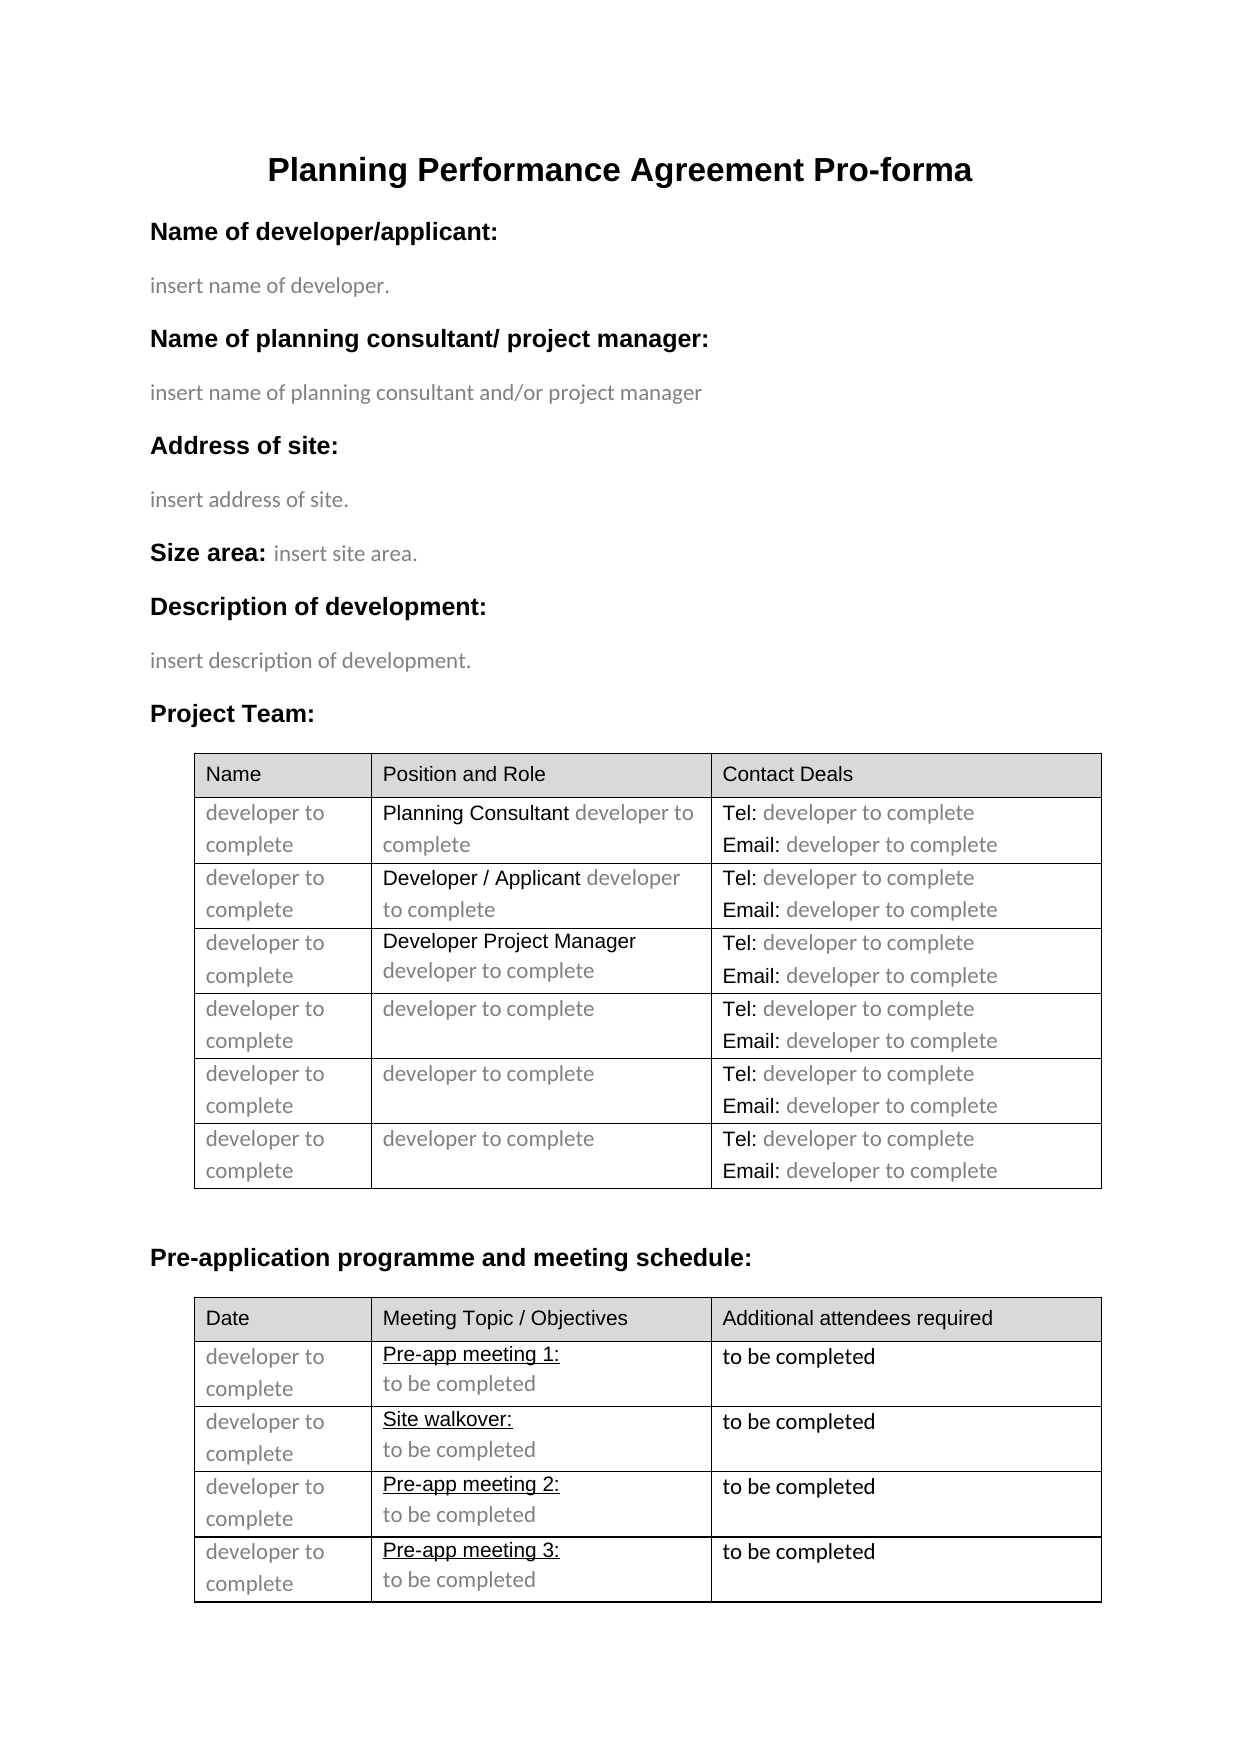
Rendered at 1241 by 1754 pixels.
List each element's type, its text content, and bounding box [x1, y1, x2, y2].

table_cell [195, 929, 371, 993]
table_cell Tel: Email: [712, 798, 1101, 862]
text Description of development: [150, 592, 1090, 621]
table_cell Tel: Email: [712, 1059, 1101, 1123]
table_cell [195, 1407, 371, 1471]
table_cell [195, 1538, 371, 1601]
table_cell Pre-app meeting 1: [372, 1342, 711, 1406]
table_cell [195, 1472, 371, 1536]
table_cell Tel: Email: [712, 1124, 1101, 1188]
table_cell [195, 1059, 371, 1123]
text Project Team: [150, 699, 1090, 728]
table_cell Planning Consultant [372, 798, 711, 862]
table_cell Tel: Email: [712, 929, 1101, 993]
table_cell [195, 994, 371, 1058]
table_header Meeting Topic / Objectives [372, 1298, 711, 1341]
table_cell Developer Project Manager [372, 929, 711, 993]
table_cell [372, 994, 711, 1058]
table_cell [195, 864, 371, 927]
table_cell Tel: Email: [712, 994, 1101, 1058]
table_cell Pre-app meeting 3: [372, 1538, 711, 1601]
text Size area: [150, 538, 1090, 567]
table_header Contact Deals [712, 754, 1101, 797]
table_cell Site walkover: [372, 1407, 711, 1471]
table_cell Developer / Applicant [372, 864, 711, 927]
table_header Additional attendees required [712, 1298, 1101, 1341]
table_cell [195, 1124, 371, 1188]
table_header Date [195, 1298, 371, 1341]
table_header Position and Role [372, 754, 711, 797]
text Planning Performance Agreement Pro-forma [150, 150, 1090, 188]
text Address of site: [150, 431, 1090, 460]
table_cell [195, 798, 371, 862]
table_cell [372, 1059, 711, 1123]
text Name of planning consultant/ project manager: [150, 324, 1090, 353]
table_cell [195, 1342, 371, 1406]
table_cell Tel: Email: [712, 864, 1101, 927]
table_header Name [195, 754, 371, 797]
table_cell Pre-app meeting 2: [372, 1472, 711, 1536]
table_cell [372, 1124, 711, 1188]
text Pre-application programme and meeting schedule: [150, 1243, 1090, 1272]
text Name of developer/applicant: [150, 217, 1090, 246]
